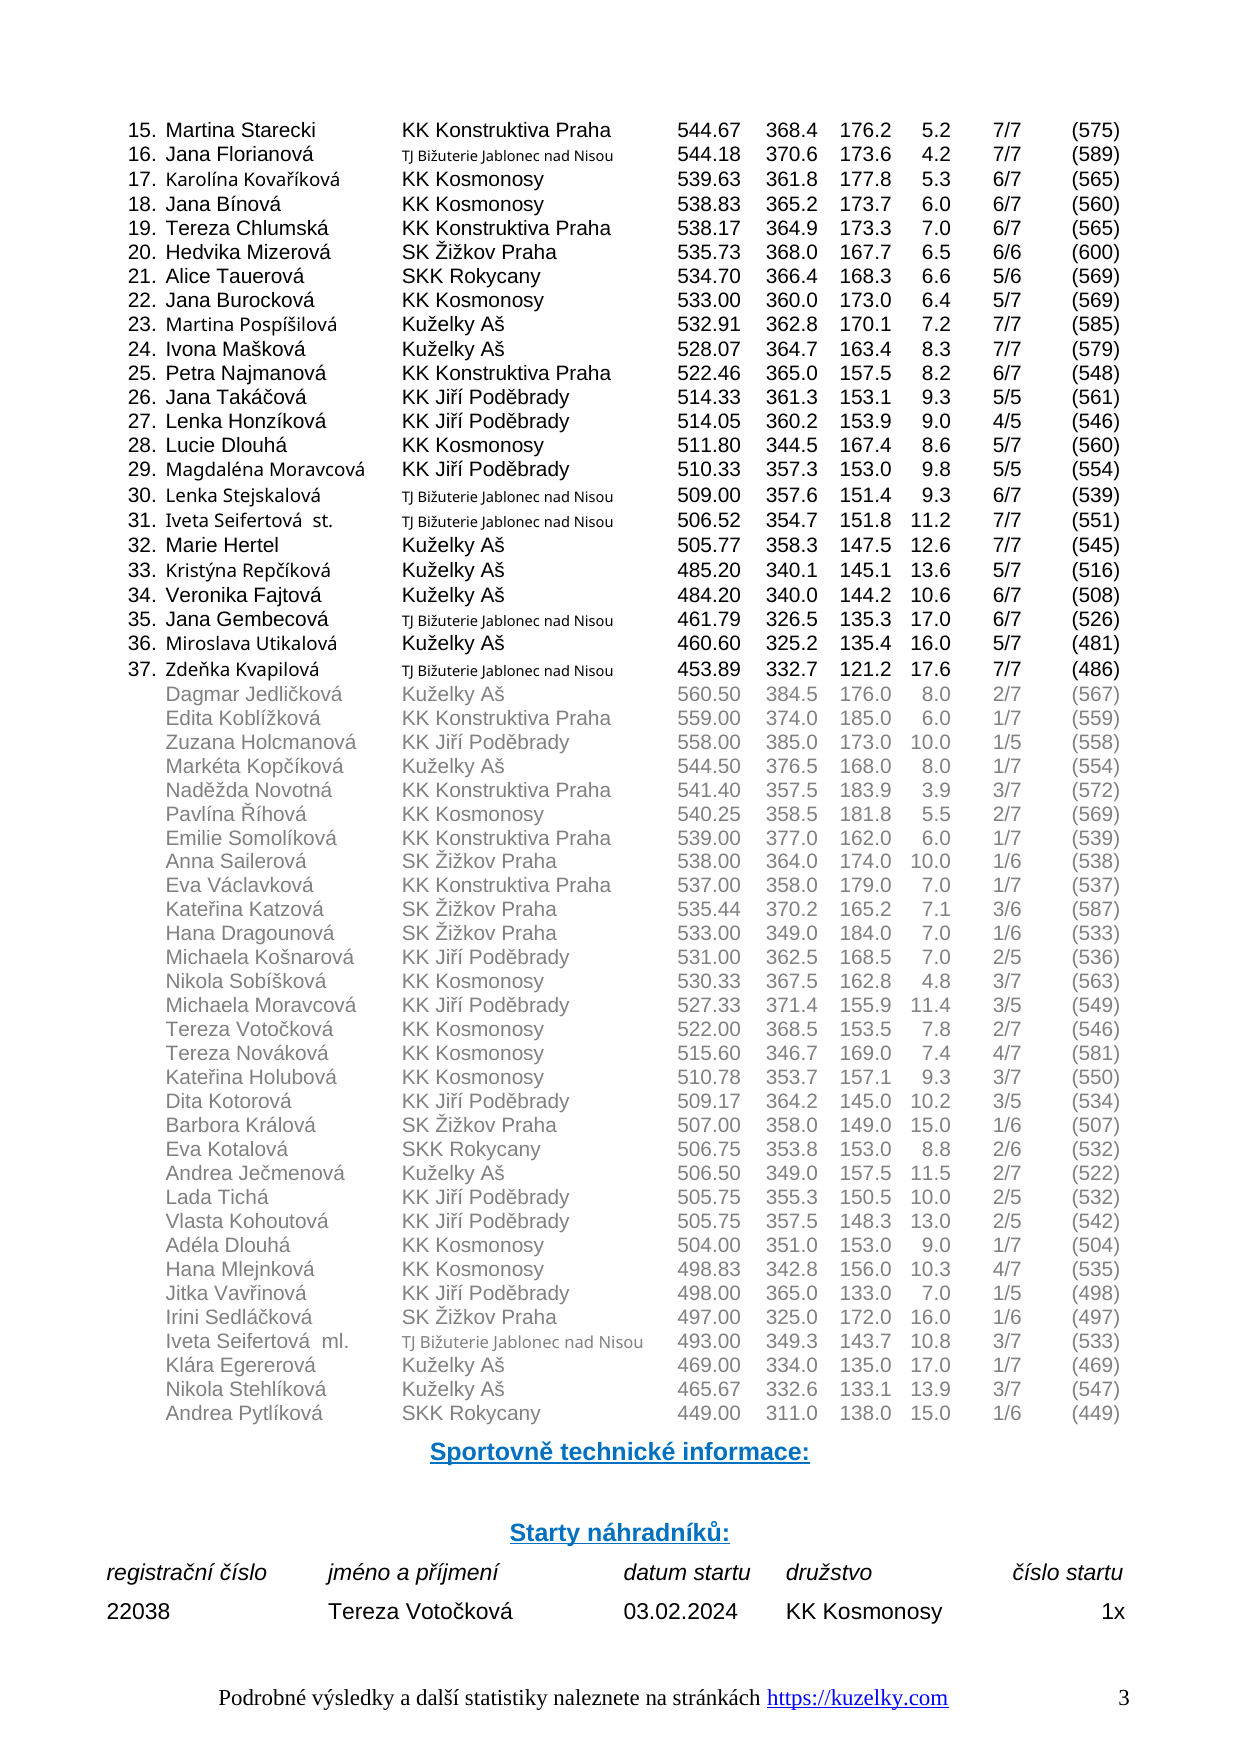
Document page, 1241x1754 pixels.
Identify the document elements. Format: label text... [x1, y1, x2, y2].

text Anna Sailerová SK Žižkov Praha 538.00 364.0 174.0 10.0 1/6 (538) [106, 849, 1134, 873]
text Sportovně technické informace: [94, 1437, 1145, 1466]
text 20. Hedvika Mizerová SK Žižkov Praha 535.73 368.0 167.7 6.5 6/6 (600) [106, 239, 1134, 263]
text Tereza Votočková KK Kosmonosy 522.00 368.5 153.5 7.8 2/7 (546) [106, 1017, 1134, 1041]
text Zuzana Holcmanová KK Jiří Poděbrady 558.00 385.0 173.0 10.0 1/5 (558) [106, 729, 1134, 753]
text 25. Petra Najmanová KK Konstruktiva Praha 522.46 365.0 157.5 8.2 6/7 (548) [106, 361, 1134, 385]
text Eva Kotalová SKK Rokycany 506.75 353.8 153.0 8.8 2/6 (532) [106, 1137, 1134, 1161]
text 15. Martina Starecki KK Konstruktiva Praha 544.67 368.4 176.2 5.2 7/7 (575) [106, 118, 1134, 142]
text 19. Tereza Chlumská KK Konstruktiva Praha 538.17 364.9 173.3 7.0 6/7 (565) [106, 216, 1134, 239]
text Michaela Košnarová KK Jiří Poděbrady 531.00 362.5 168.5 7.0 2/5 (536) [106, 945, 1134, 969]
text 23. Martina Pospíšilová Kuželky Aš 532.91 362.8 170.1 7.2 7/7 (585) [106, 311, 1134, 337]
text Eva Václavková KK Konstruktiva Praha 537.00 358.0 179.0 7.0 1/7 (537) [106, 873, 1134, 897]
text Barbora Králová SK Žižkov Praha 507.00 358.0 149.0 15.0 1/6 (507) [106, 1113, 1134, 1137]
text 37. Zdeňka Kvapilová TJ Bižuterie Jablonec nad Nisou 453.89 332.7 121.2 17.6 7/7 (486) [106, 656, 1134, 682]
text Andrea Pytlíková SKK Rokycany 449.00 311.0 138.0 15.0 1/6 (449) [106, 1401, 1134, 1425]
text Vlasta Kohoutová KK Jiří Poděbrady 505.75 357.5 148.3 13.0 2/5 (542) [106, 1209, 1134, 1233]
text Tereza Nováková KK Kosmonosy 515.60 346.7 169.0 7.4 4/7 (581) [106, 1041, 1134, 1065]
text Iveta Seifertová ml. TJ Bižuterie Jablonec nad Nisou 493.00 349.3 143.7 10.8 3/7 (533) [106, 1328, 1134, 1353]
text 24. Ivona Mašková Kuželky Aš 528.07 364.7 163.4 8.3 7/7 (579) [106, 337, 1134, 361]
text 28. Lucie Dlouhá KK Kosmonosy 511.80 344.5 167.4 8.6 5/7 (560) [106, 433, 1134, 457]
text Nikola Stehlíková Kuželky Aš 465.67 332.6 133.1 13.9 3/7 (547) [106, 1377, 1134, 1401]
text 27. Lenka Honzíková KK Jiří Poděbrady 514.05 360.2 153.9 9.0 4/5 (546) [106, 409, 1134, 433]
text Hana Dragounová SK Žižkov Praha 533.00 349.0 184.0 7.0 1/6 (533) [106, 921, 1134, 945]
text Dita Kotorová KK Jiří Poděbrady 509.17 364.2 145.0 10.2 3/5 (534) [106, 1089, 1134, 1113]
text 35. Jana Gembecová TJ Bižuterie Jablonec nad Nisou 461.79 326.5 135.3 17.0 6/7 (526) [106, 607, 1134, 631]
text Dagmar Jedličková Kuželky Aš 560.50 384.5 176.0 8.0 2/7 (567) [106, 682, 1134, 706]
text 36. Miroslava Utikalová Kuželky Aš 460.60 325.2 135.4 16.0 5/7 (481) [106, 631, 1134, 656]
text Kateřina Holubová KK Kosmonosy 510.78 353.7 157.1 9.3 3/7 (550) [106, 1065, 1134, 1089]
text Kateřina Katzová SK Žižkov Praha 535.44 370.2 165.2 7.1 3/6 (587) [106, 897, 1134, 921]
text 22. Jana Burocková KK Kosmonosy 533.00 360.0 173.0 6.4 5/7 (569) [106, 287, 1134, 311]
text 32. Marie Hertel Kuželky Aš 505.77 358.3 147.5 12.6 7/7 (545) [106, 533, 1134, 557]
text 33. Kristýna Repčíková Kuželky Aš 485.20 340.1 145.1 13.6 5/7 (516) [106, 557, 1134, 583]
text Nikola Sobíšková KK Kosmonosy 530.33 367.5 162.8 4.8 3/7 (563) [106, 969, 1134, 993]
text Jitka Vavřinová KK Jiří Poděbrady 498.00 365.0 133.0 7.0 1/5 (498) [106, 1281, 1134, 1304]
text Klára Egererová Kuželky Aš 469.00 334.0 135.0 17.0 1/7 (469) [106, 1353, 1134, 1377]
text Markéta Kopčíková Kuželky Aš 544.50 376.5 168.0 8.0 1/7 (554) [106, 753, 1134, 777]
text Irini Sedláčková SK Žižkov Praha 497.00 325.0 172.0 16.0 1/6 (497) [106, 1304, 1134, 1328]
text 22038 Tereza Votočková 03.02.2024 KK Kosmonosy 1x [106, 1598, 1134, 1624]
text Naděžda Novotná KK Konstruktiva Praha 541.40 357.5 183.9 3.9 3/7 (572) [106, 777, 1134, 801]
text Lada Tichá KK Jiří Poděbrady 505.75 355.3 150.5 10.0 2/5 (532) [106, 1185, 1134, 1209]
text Adéla Dlouhá KK Kosmonosy 504.00 351.0 153.0 9.0 1/7 (504) [106, 1233, 1134, 1257]
text Michaela Moravcová KK Jiří Poděbrady 527.33 371.4 155.9 11.4 3/5 (549) [106, 993, 1134, 1017]
text 16. Jana Florianová TJ Bižuterie Jablonec nad Nisou 544.18 370.6 173.6 4.2 7/7 (589) [106, 142, 1134, 166]
text 30. Lenka Stejskalová TJ Bižuterie Jablonec nad Nisou 509.00 357.6 151.4 9.3 6/7 (539) [106, 482, 1134, 508]
text Emilie Somolíková KK Konstruktiva Praha 539.00 377.0 162.0 6.0 1/7 (539) [106, 825, 1134, 849]
text Hana Mlejnková KK Kosmonosy 498.83 342.8 156.0 10.3 4/7 (535) [106, 1257, 1134, 1281]
text 29. Magdaléna Moravcová KK Jiří Poděbrady 510.33 357.3 153.0 9.8 5/5 (554) [106, 457, 1134, 482]
text 17. Karolína Kovaříková KK Kosmonosy 539.63 361.8 177.8 5.3 6/7 (565) [106, 166, 1134, 192]
text Edita Koblížková KK Konstruktiva Praha 559.00 374.0 185.0 6.0 1/7 (559) [106, 706, 1134, 729]
text 18. Jana Bínová KK Kosmonosy 538.83 365.2 173.7 6.0 6/7 (560) [106, 192, 1134, 216]
text registrační číslo jméno a příjmení datum startu družstvo číslo startu [106, 1559, 1134, 1585]
text Starty náhradníků: [94, 1517, 1145, 1546]
text 21. Alice Tauerová SKK Rokycany 534.70 366.4 168.3 6.6 5/6 (569) [106, 263, 1134, 287]
text Pavlína Říhová KK Kosmonosy 540.25 358.5 181.8 5.5 2/7 (569) [106, 801, 1134, 825]
text 34. Veronika Fajtová Kuželky Aš 484.20 340.0 144.2 10.6 6/7 (508) [106, 583, 1134, 607]
text Andrea Ječmenová Kuželky Aš 506.50 349.0 157.5 11.5 2/7 (522) [106, 1161, 1134, 1185]
text 26. Jana Takáčová KK Jiří Poděbrady 514.33 361.3 153.1 9.3 5/5 (561) [106, 385, 1134, 409]
text 31. Iveta Seifertová st. TJ Bižuterie Jablonec nad Nisou 506.52 354.7 151.8 11.2 7/7 (551) [106, 508, 1134, 533]
